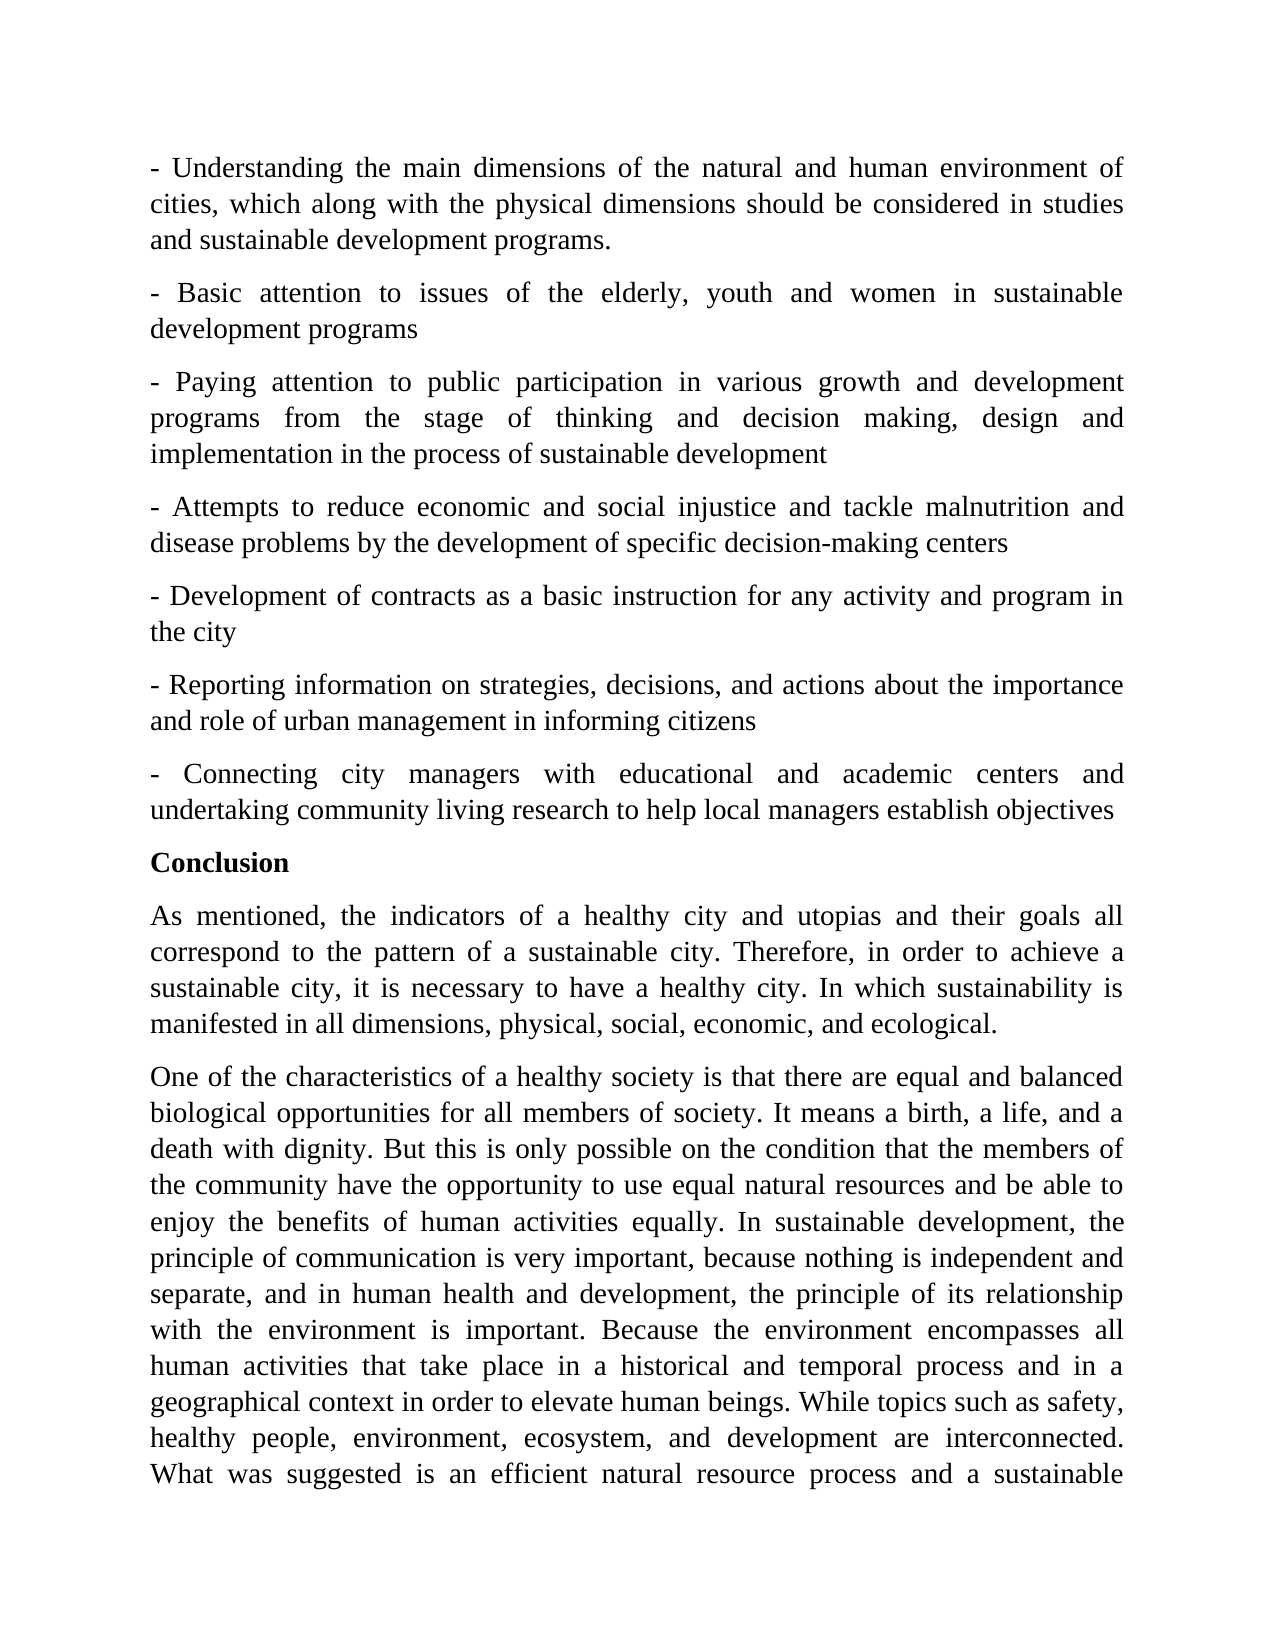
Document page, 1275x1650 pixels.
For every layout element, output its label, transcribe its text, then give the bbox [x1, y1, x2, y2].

text - Attempts to reduce economic and social injustice and tackle malnutrition and disease problems by the development of specific decision-making centers [150, 489, 1125, 559]
text - Reporting information on strategies, decisions, and actions about the importance and role of urban management in informing citizens [150, 667, 1125, 737]
text - Development of contracts as a basic instruction for any activity and program in the city [150, 578, 1125, 648]
text - Basic attention to issues of the elderly, youth and women in sustainable development programs [150, 275, 1125, 345]
text - Connecting city managers with educational and academic centers and undertaking community living research to help local managers establish objectives [150, 756, 1125, 826]
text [150, 1059, 1125, 1490]
text As mentioned, the indicators of a healthy city and utopias and their goals all correspond to the pattern of a sustainable city. Therefore, in order to achieve a sustainable city, it is necessary to have a healthy city. In which sustainability is manifested in all dimensions, physical, social, economic, and ecological. [150, 898, 1125, 1040]
text - Paying attention to public participation in various growth and development programs from the stage of thinking and decision making, design and implementation in the process of sustainable development [150, 364, 1125, 470]
text Conclusion [150, 845, 1125, 878]
text - Understanding the main dimensions of the natural and human environment of cities, which along with the physical dimensions should be considered in studies and sustainable development programs. [150, 150, 1125, 256]
